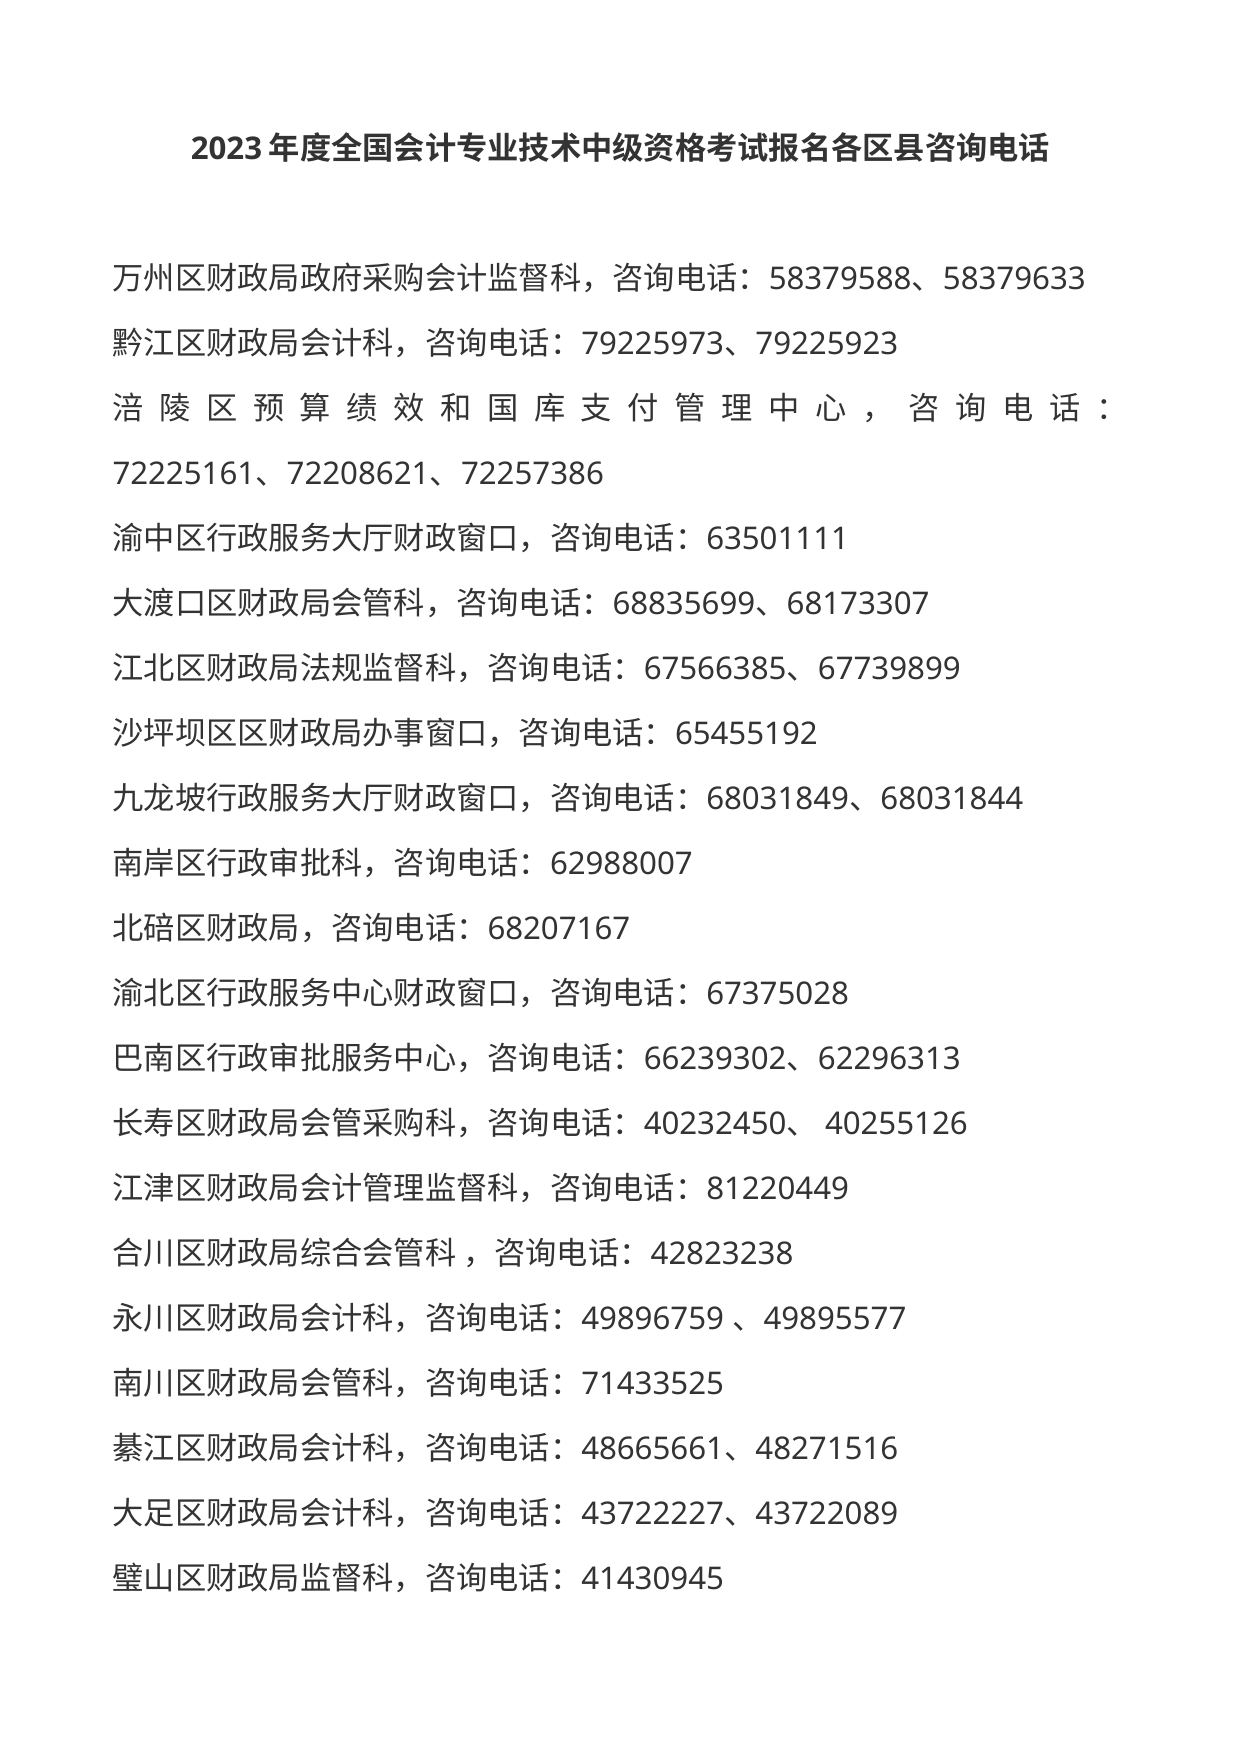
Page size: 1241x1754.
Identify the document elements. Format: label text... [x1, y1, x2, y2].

text 2023年度全国会计专业技术中级资格考试报名各区县咨询电话 [112, 113, 1128, 178]
text 合川区财政局综合会管科 ，咨询电话：42823238 [112, 1218, 1128, 1283]
text 黔江区财政局会计科，咨询电话：79225973、79225923 [112, 308, 1128, 373]
text 万州区财政局政府采购会计监督科，咨询电话：58379588、58379633 [112, 243, 1128, 308]
text 南岸区行政审批科，咨询电话：62988007 [112, 828, 1128, 893]
text 江津区财政局会计管理监督科，咨询电话：81220449 [112, 1153, 1128, 1218]
text 璧山区财政局监督科，咨询电话：41430945 [112, 1543, 1128, 1608]
text 涪陵区预算绩效和国库支付管理中心，咨询电话：72225161、72208621、72257386 [112, 373, 1128, 503]
text 沙坪坝区区财政局办事窗口，咨询电话：65455192 [112, 698, 1128, 763]
text 大足区财政局会计科，咨询电话：43722227、43722089 [112, 1478, 1128, 1543]
text 南川区财政局会管科，咨询电话：71433525 [112, 1348, 1128, 1413]
text 江北区财政局法规监督科，咨询电话：67566385、67739899 [112, 633, 1128, 698]
text 永川区财政局会计科，咨询电话：49896759 、49895577 [112, 1283, 1128, 1348]
text 巴南区行政审批服务中心，咨询电话：66239302、62296313 [112, 1023, 1128, 1088]
text 大渡口区财政局会管科，咨询电话：68835699、68173307 [112, 568, 1128, 633]
text 渝北区行政服务中心财政窗口，咨询电话：67375028 [112, 958, 1128, 1023]
text 綦江区财政局会计科，咨询电话：48665661、48271516 [112, 1413, 1128, 1478]
text 渝中区行政服务大厅财政窗口，咨询电话：63501111 [112, 503, 1128, 568]
text 北碚区财政局，咨询电话：68207167 [112, 893, 1128, 958]
text 长寿区财政局会管采购科，咨询电话：40232450、 40255126 [112, 1088, 1128, 1153]
text 九龙坡行政服务大厅财政窗口，咨询电话：68031849、68031844 [112, 763, 1128, 828]
